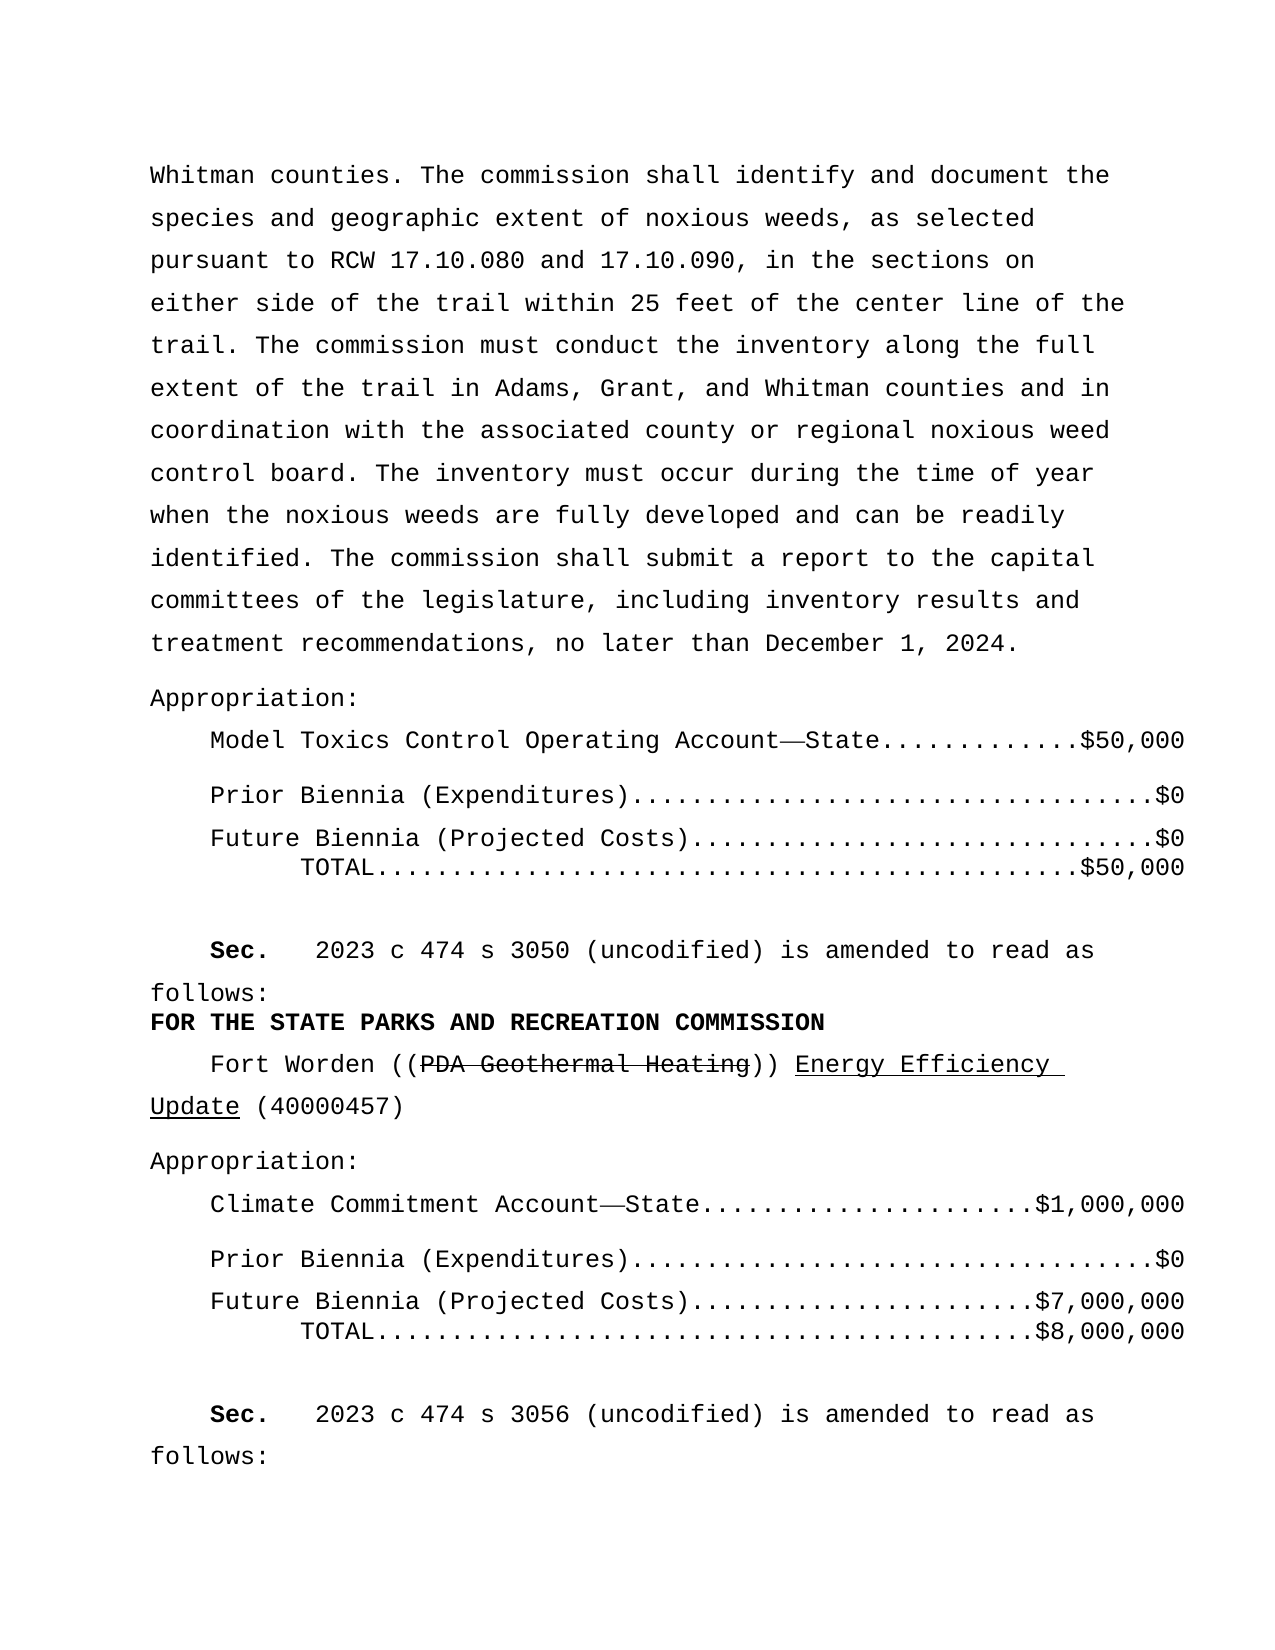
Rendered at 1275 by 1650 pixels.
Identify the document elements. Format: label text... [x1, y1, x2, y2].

text Sec. 2023 c 474 s 3056 (uncodified) is amended to read as follows: [150, 1388, 1125, 1473]
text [150, 150, 1125, 660]
text Appropriation: [150, 672, 1125, 715]
text FOR THE STATE PARKS AND RECREATION COMMISSION [150, 1010, 1125, 1038]
text Prior Biennia (Expenditures) $0 [150, 1233, 1125, 1276]
text Fort Worden ((PDA Geothermal Heating)) Energy Efficiency Update (40000457) [150, 1038, 1125, 1123]
text Future Biennia (Projected Costs) $7,000,000 [150, 1276, 1125, 1318]
text TOTAL $8,000,000 [150, 1318, 1125, 1347]
text Future Biennia (Projected Costs) $0 [150, 812, 1125, 855]
text Climate Commitment Account—State $1,000,000 [150, 1178, 1125, 1221]
text Sec. 2023 c 474 s 3050 (uncodified) is amended to read as follows: [150, 925, 1125, 1010]
text TOTAL $50,000 [150, 855, 1125, 883]
text Appropriation: [150, 1136, 1125, 1178]
text Model Toxics Control Operating Account—State $50,000 [150, 715, 1125, 757]
text Prior Biennia (Expenditures) $0 [150, 770, 1125, 812]
